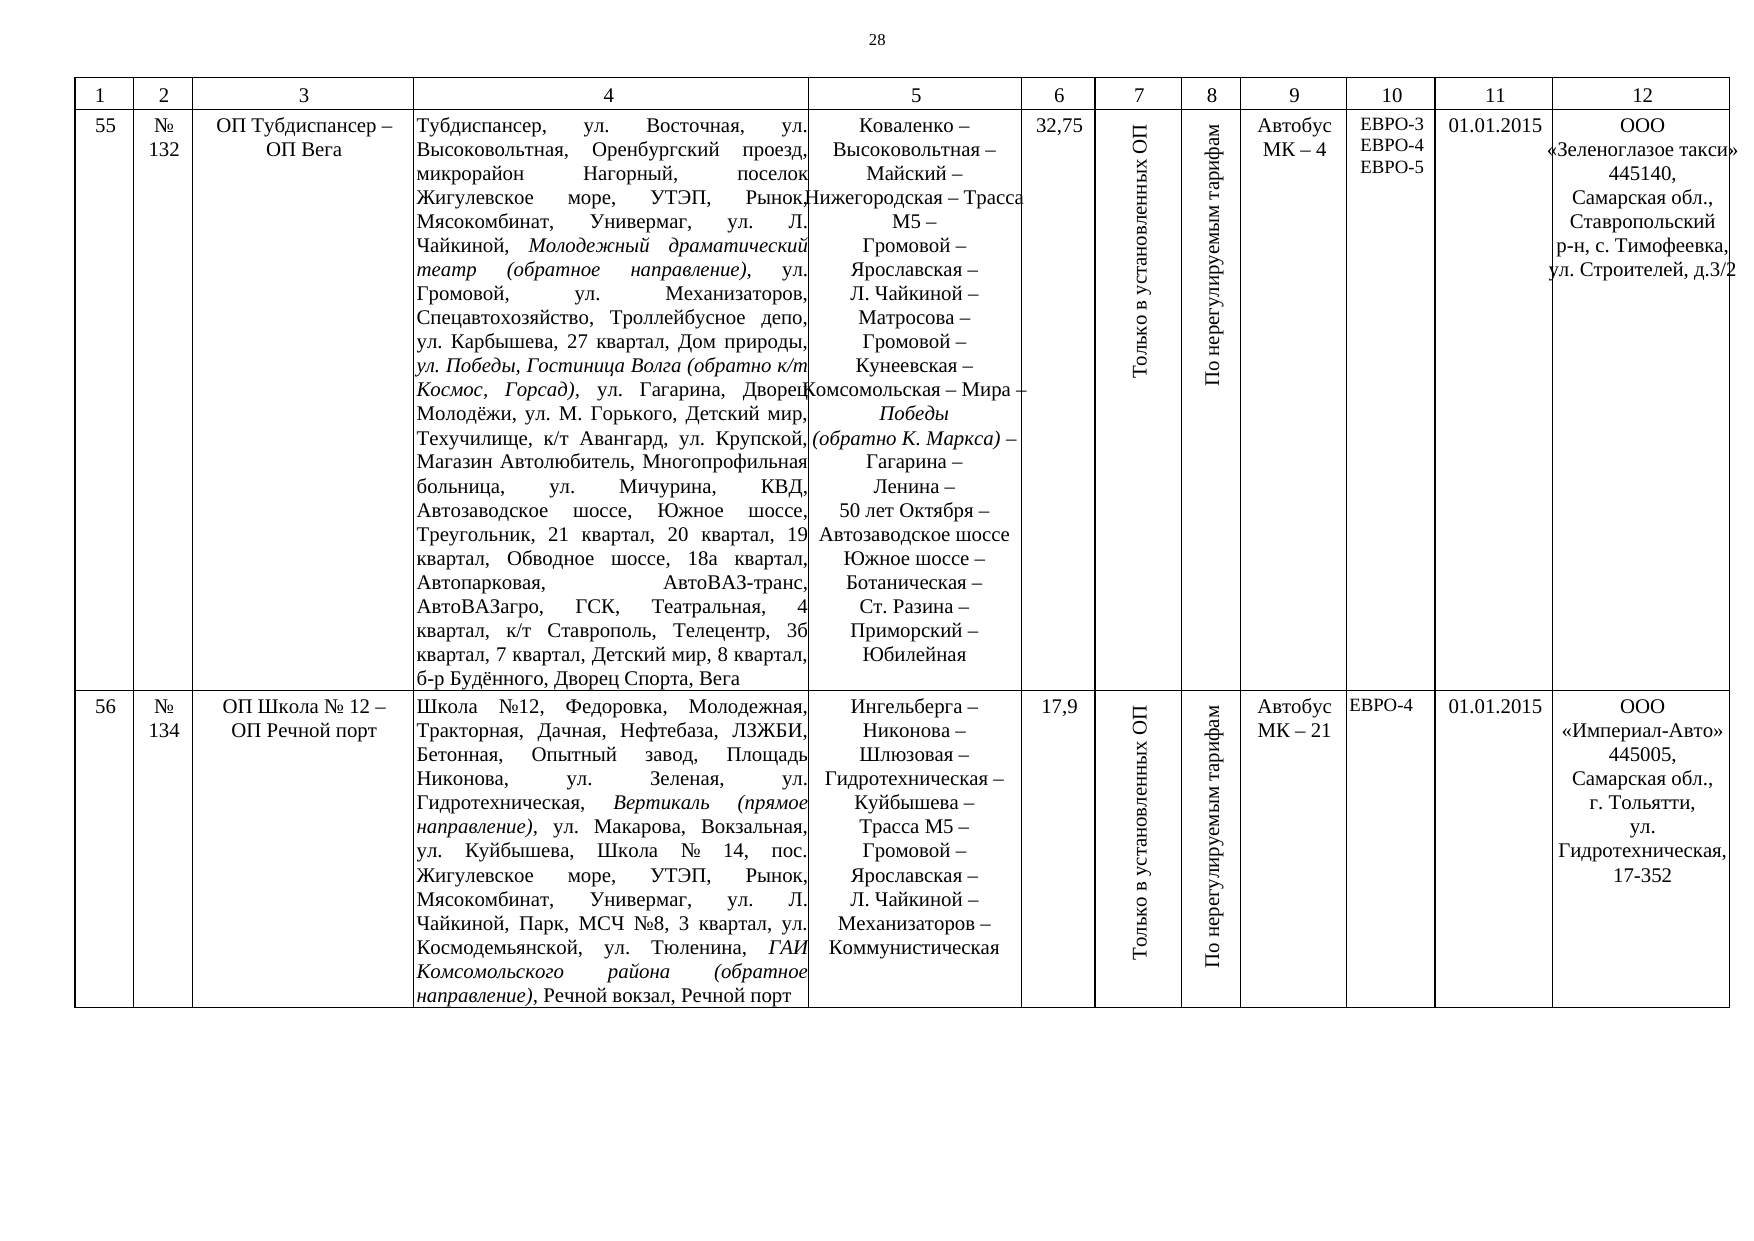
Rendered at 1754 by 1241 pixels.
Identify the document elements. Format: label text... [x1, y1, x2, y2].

table_cell Ингельберга – Никонова – Шлюзовая – Гидротехническая – Куйбышева – Трасса М5 – Громовой – Ярославская – Л. Чайкиной – Механизаторов – Коммунистическая [809, 691, 1021, 1007]
table_cell Только в установленных ОП [1096, 110, 1181, 690]
table_header 5 [809, 78, 1021, 109]
table_header 2 [134, 78, 192, 109]
table_header 9 [1241, 78, 1346, 109]
table_cell ООО «Зеленоглазое такси» 445140, Самарская обл., Ставропольский р-н, с. Тимофеевка, ул. Строителей, д.3/2 [1553, 110, 1729, 690]
table_header 12 [1553, 78, 1729, 109]
table_cell Коваленко – Высоковольтная – Майский – Нижегородская – Трасса М5 – Громовой – Ярославская – Л. Чайкиной – Матросова – Громовой – Кунеевская – Комсомольская – Мира – Победы (обратно К. Маркса) – Гагарина – Ленина – 50 лет Октября – Автозаводское шоссе Южное шоссе – Ботаническая – Ст. Разина – Приморский – Юбилейная [809, 110, 1021, 690]
table_header 1 [76, 78, 133, 109]
table_cell ОП Тубдиспансер – ОП Вега [193, 110, 413, 690]
table_cell 01.01.2015 [1436, 691, 1552, 1007]
table_cell Автобус МК – 21 [1241, 691, 1346, 1007]
table_cell ООО «Империал-Авто» 445005, Самарская обл., г. Тольятти, ул. Гидротехническая, 17-352 [1553, 691, 1729, 1007]
table_cell Тубдиспансер, ул. Восточная, ул. Высоковольтная, Оренбургский проезд, микрорайон Нагорный, поселок Жигулевское море, УТЭП, Рынок, Мясокомбинат, Универмаг, ул. Л. Чайкиной, Молодежный драматический театр (обратное направление), ул. Громовой, ул. Механизаторов, Спецавтохозяйство, Троллейбусное депо, ул. Карбышева, 27 квартал, Дом природы, ул. Победы, Гостиница Волга (обратно к/т Космос, Горсад), ул. Гагарина, Дворец Молодёжи, ул. М. Горького, Детский мир, Техучилище, к/т Авангард, ул. Крупской, Магазин Автолюбитель, Многопрофильная больница, ул. Мичурина, КВД, Автозаводское шоссе, Южное шоссе, Треугольник, 21 квартал, 20 квартал, 19 квартал, Обводное шоссе, 18а квартал, Автопарковая, АвтоВАЗ-транс, АвтоВАЗагро, ГСК, Театральная, 4 квартал, к/т Ставрополь, Телецентр, 3б квартал, 7 квартал, Детский мир, 8 квартал, б-р Будённого, Дворец Спорта, Вега [414, 110, 808, 690]
table_header 3 [193, 78, 413, 109]
table_header 4 [414, 78, 808, 109]
table_cell № 134 [134, 691, 192, 1007]
table_cell Автобус МК – 4 [1241, 110, 1346, 690]
table_cell ОП Школа № 12 – ОП Речной порт [193, 691, 413, 1007]
table_cell 01.01.2015 [1436, 110, 1552, 690]
table_cell ЕВРО-3 ЕВРО-4 ЕВРО-5 [1347, 110, 1434, 690]
table_header 6 [1022, 78, 1094, 109]
table_header 10 [1347, 78, 1434, 109]
table_cell 32,75 [1022, 110, 1094, 690]
table_cell 55 [76, 110, 133, 690]
table_cell Только в установленных ОП [1096, 691, 1181, 1007]
table_header 8 [1182, 78, 1240, 109]
table_cell № 132 [134, 110, 192, 690]
table_cell Школа №12, Федоровка, Молодежная, Тракторная, Дачная, Нефтебаза, ЛЗЖБИ, Бетонная, Опытный завод, Площадь Никонова, ул. Зеленая, ул. Гидротехническая, Вертикаль (прямое направление), ул. Макарова, Вокзальная, ул. Куйбышева, Школа № 14, пос. Жигулевское море, УТЭП, Рынок, Мясокомбинат, Универмаг, ул. Л. Чайкиной, Парк, МСЧ №8, 3 квартал, ул. Космодемьянской, ул. Тюленина, ГАИ Комсомольского района (обратное направление), Речной вокзал, Речной порт [414, 691, 808, 1007]
table_header 7 [1096, 78, 1181, 109]
table_header 11 [1436, 78, 1552, 109]
table_cell 17,9 [1022, 691, 1094, 1007]
table_cell По нерегулируемым тарифам [1182, 691, 1240, 1007]
table_cell По нерегулируемым тарифам [1182, 110, 1240, 690]
table_cell ЕВРО-4 [1347, 691, 1434, 1007]
table_cell 56 [76, 691, 133, 1007]
